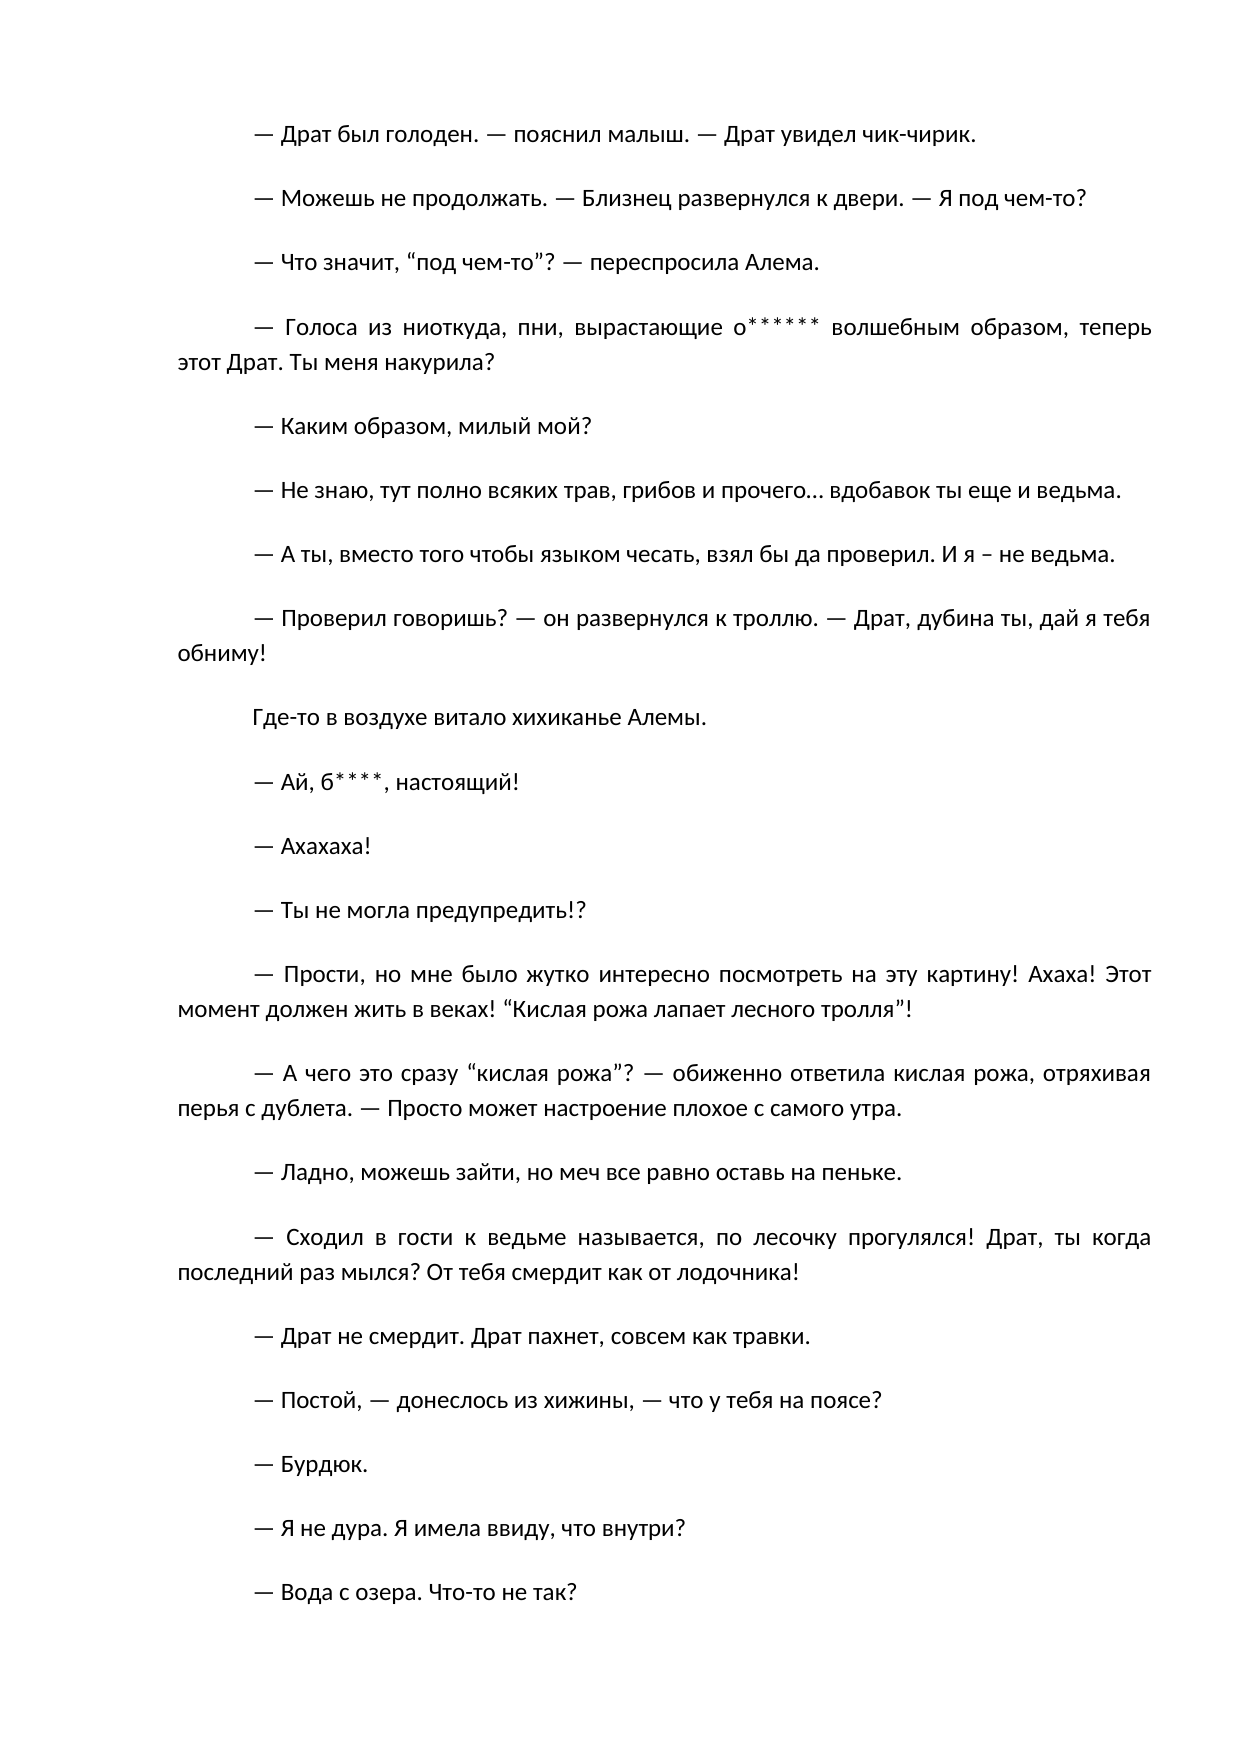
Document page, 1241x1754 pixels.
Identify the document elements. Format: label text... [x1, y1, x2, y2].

text — Ахахаха! [177, 830, 1152, 860]
text — Что значит, “под чем-то”? — переспросила Алема. [177, 246, 1152, 277]
text — А ты, вместо того чтобы языком чесать, взял бы да проверил. И я – не ведьма. [177, 538, 1152, 569]
text — Я не дура. Я имела ввиду, что внутри? [177, 1512, 1152, 1543]
text — Сходил в гости к ведьме называется, по лесочку прогулялся! Драт, ты когда последний раз мылся? От тебя смердит как от лодочника! [177, 1221, 1152, 1286]
text — Проверил говоришь? — он развернулся к троллю. — Драт, дубина ты, дай я тебя обниму! [177, 602, 1152, 668]
text — Постой, — донеслось из хижины, — что у тебя на поясе? [177, 1384, 1152, 1414]
text — Не знаю, тут полно всяких трав, грибов и прочего… вдобавок ты еще и ведьма. [177, 474, 1152, 504]
text Где-то в воздухе витало хихиканье Алемы. [177, 701, 1152, 732]
text — Драт не смердит. Драт пахнет, совсем как травки. [177, 1320, 1152, 1350]
text — Прости, но мне было жутко интересно посмотреть на эту картину! Ахаха! Этот момент должен жить в веках! “Кислая рожа лапает лесного тролля”! [177, 958, 1152, 1024]
text — Драт был голоден. — пояснил малыш. — Драт увидел чик-чирик. [177, 118, 1152, 149]
text — Бурдюк. [177, 1448, 1152, 1479]
text — Ладно, можешь зайти, но меч все равно оставь на пеньке. [177, 1156, 1152, 1187]
text — Вода с озера. Что-то не так? [177, 1576, 1152, 1607]
text — Ты не могла предупредить!? [177, 894, 1152, 924]
text — Ай, б****, настоящий! [177, 766, 1152, 796]
text — Каким образом, милый мой? [177, 410, 1152, 440]
text — Голоса из ниоткуда, пни, вырастающие о****** волшебным образом, теперь этот Драт. Ты меня накурила? [177, 311, 1152, 376]
text — А чего это сразу “кислая рожа”? — обиженно ответила кислая рожа, отряхивая перья с дублета. — Просто может настроение плохое с самого утра. [177, 1057, 1152, 1123]
text — Можешь не продолжать. — Близнец развернулся к двери. — Я под чем-то? [177, 182, 1152, 213]
